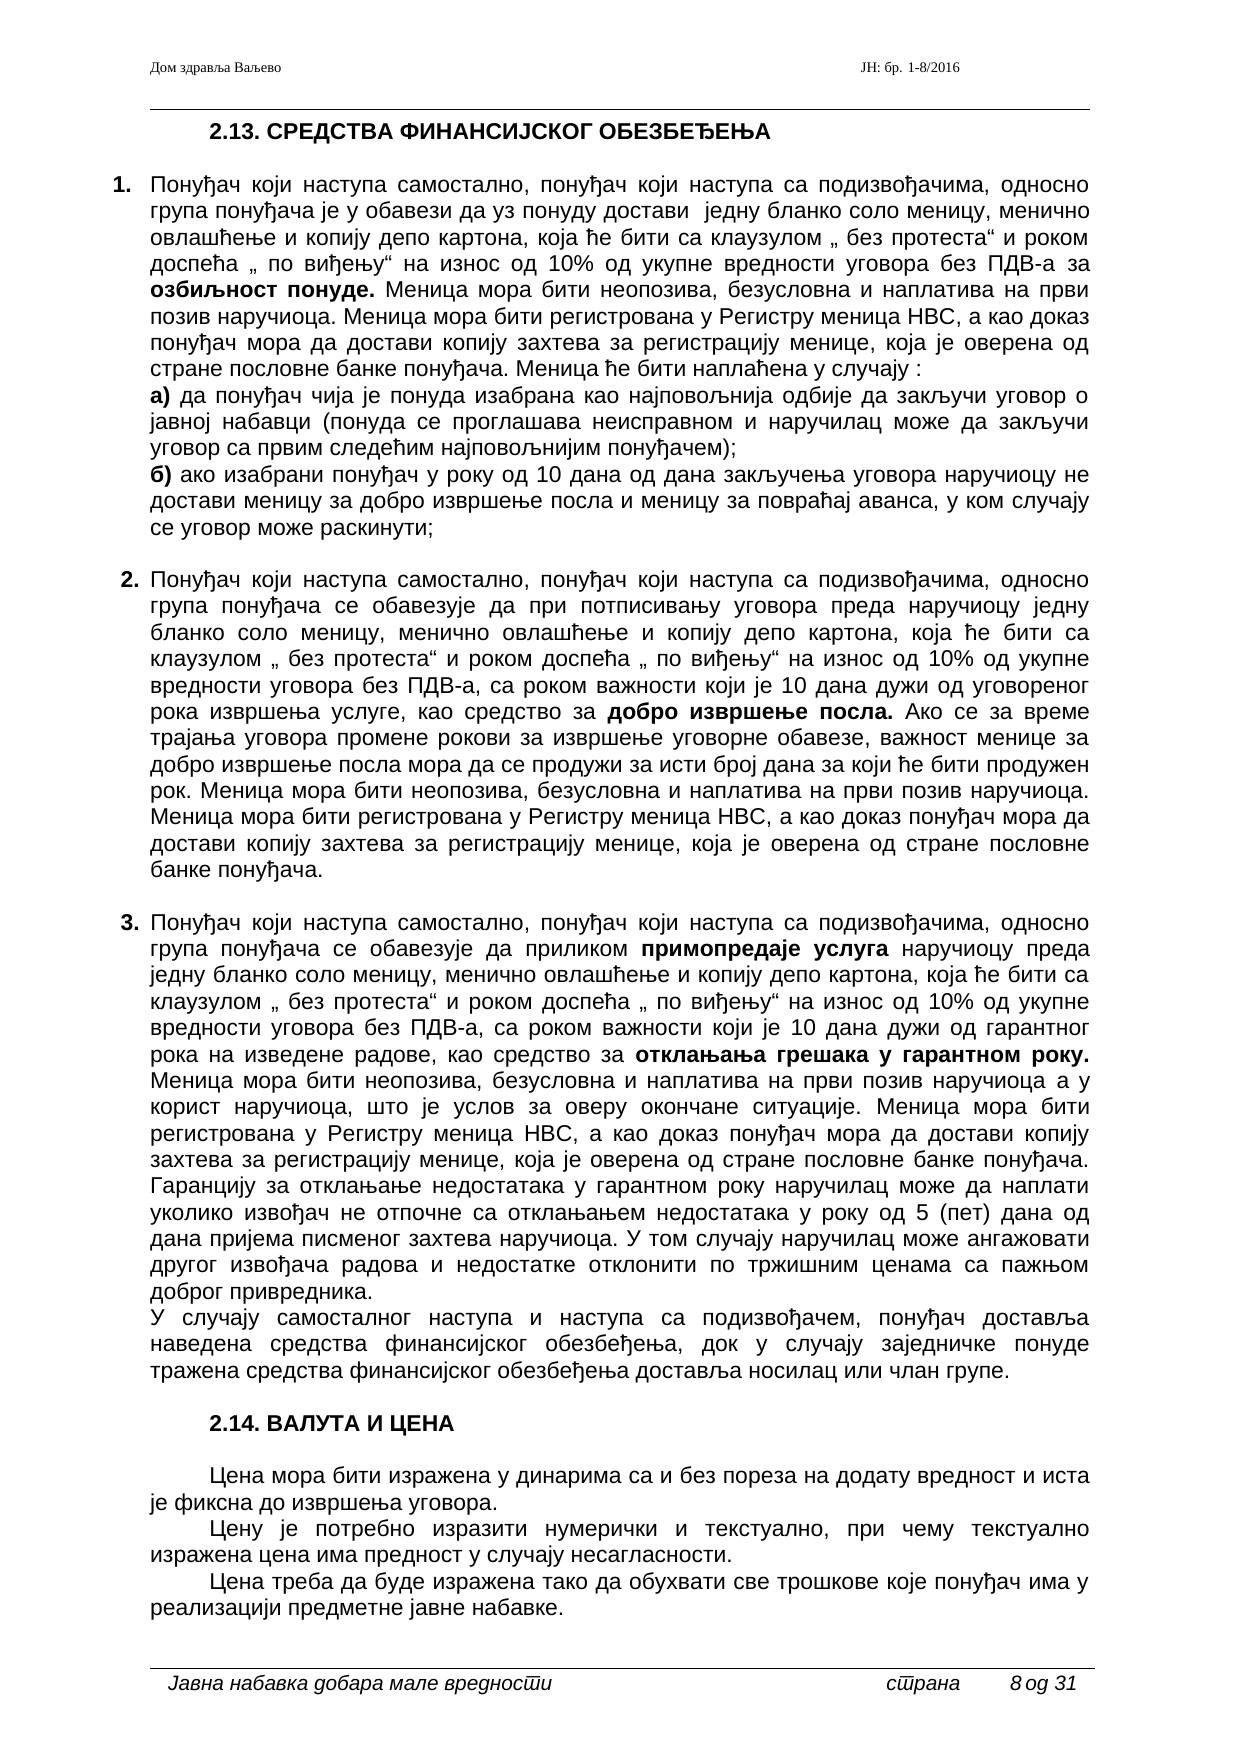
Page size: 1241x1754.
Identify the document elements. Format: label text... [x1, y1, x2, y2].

text Цена мора бити изражена у динарима са и без пореза на додату вредност и иста је фиксна до извршења уговора. [150, 1462, 1090, 1515]
text 3. Понуђач који наступа самостално, понуђач који наступа са подизвођачима, односно група понуђача се обавезује да приликом примопредаје услуга наручиоцу преда једну бланко соло меницу, менично овлашћење и копију депо картона, која ће бити са клаузулом „ без протеста“ и роком доспећа „ по виђењу“ на износ од 10% од укупне вредности уговора без ПДВ-а, са роком важности који је 10 дана дужи од гарантног рока на изведене радове, као средство за отклањања грешака у гарантном року. Меница мора бити неопозива, безусловна и наплатива на први позив наручиоца а у корист наручиоца, што је услов за оверу окончане ситуације. Меница мора бити регистрована у Регистру меница НВС, а као доказ понуђач мора да достави копију захтева за регистрацију менице, која је оверена од стране пословне банке понуђача. Гаранцију за отклањање недостатака у гарантном року наручилац може да наплати уколико извођач не отпочне са отклањањем недостатака у року од 5 (пет) дана од дана пријема писменог захтева наручиоца. У том случају наручилац може ангажовати другог извођача радова и недостатке отклонити по тржишним ценама са пажњом доброг привредника. [120, 909, 1090, 1304]
text У случају самосталног наступа и наступа са подизвођачем, понуђач доставља наведена средства финансијског обезбеђења, док у случају заједничке понуде тражена средства финансијског обезбеђења доставља носилац или члан групе. [150, 1304, 1090, 1383]
text 2.13. СРЕДСТВА ФИНАНСИЈСКОГ ОБЕЗБЕЂЕЊА [150, 118, 1090, 144]
text Цену је потребно изразити нумерички и текстуално, при чему текстуално изражена цена има предност у случају несагласности. [150, 1515, 1090, 1568]
list Понуђач који наступа самостално, понуђач који наступа са подизвођачима, односно група понуђача се обавезује да при потписивању уговора преда наручиоцу једну бланко соло меницу, менично овлашћење и копију депо картона, која ће бити са клаузулом „ без протеста“ и роком доспећа „ по виђењу“ на износ од 10% од укупне вредности уговора без ПДВ-а, са роком важности који је 10 дана дужи од уговореног рока извршења услуге, као средство за добро извршење посла. Ако се за време трајања уговора промене рокови за извршење уговорне обавезе, важност менице за добро извршење посла мора да се продужи за исти број дана за који ће бити продужен рок. Меница мора бити неопозива, безусловна и наплатива на први позив наручиоца. Меница мора бити регистрована у Регистру меница НВС, а као доказ понуђач мора да достави копију захтева за регистрацију менице, која је оверена од стране пословне банке понуђача. [120, 566, 1090, 882]
text а) да понуђач чија је понуда изабрана као најповољнија одбије да закључи уговор о јавној набавци (понуда се проглашава неисправном и наручилац може да закључи уговор са првим следећим најповољнијим понуђачем); [150, 382, 1090, 461]
list Понуђач који наступа самостално, понуђач који наступа са подизвођачима, односно група понуђача је у обавези да уз понуду достави једну бланко соло меницу, менично овлашћење и копију депо картона, која ће бити са клаузулом „ без протеста“ и роком доспећа „ по виђењу“ на износ од 10% од укупне вредности уговора без ПДВ-а за озбиљност понуде. Меница мора бити неопозива, безусловна и наплатива на први позив наручиоца. Меница мора бити регистрована у Регистру меница НВС, а као доказ понуђач мора да достави копију захтева за регистрацију менице, која је оверена од стране пословне банке понуђача. Меница ће бити наплаћена у случају : [112, 171, 1090, 382]
text Цена треба да буде изражена тако да обухвати све трошкове које понуђач има у реализацији предметне јавне набавке. [150, 1568, 1090, 1620]
list 2.14. ВАЛУТА И ЦЕНА [209, 1409, 1090, 1436]
text б) ако изабрани понуђач у року од 10 дана од дана закључења уговора наручиоцу не достави меницу за добро извршење посла и меницу за повраћај аванса, у ком случају се уговор може раскинути; [150, 461, 1090, 540]
